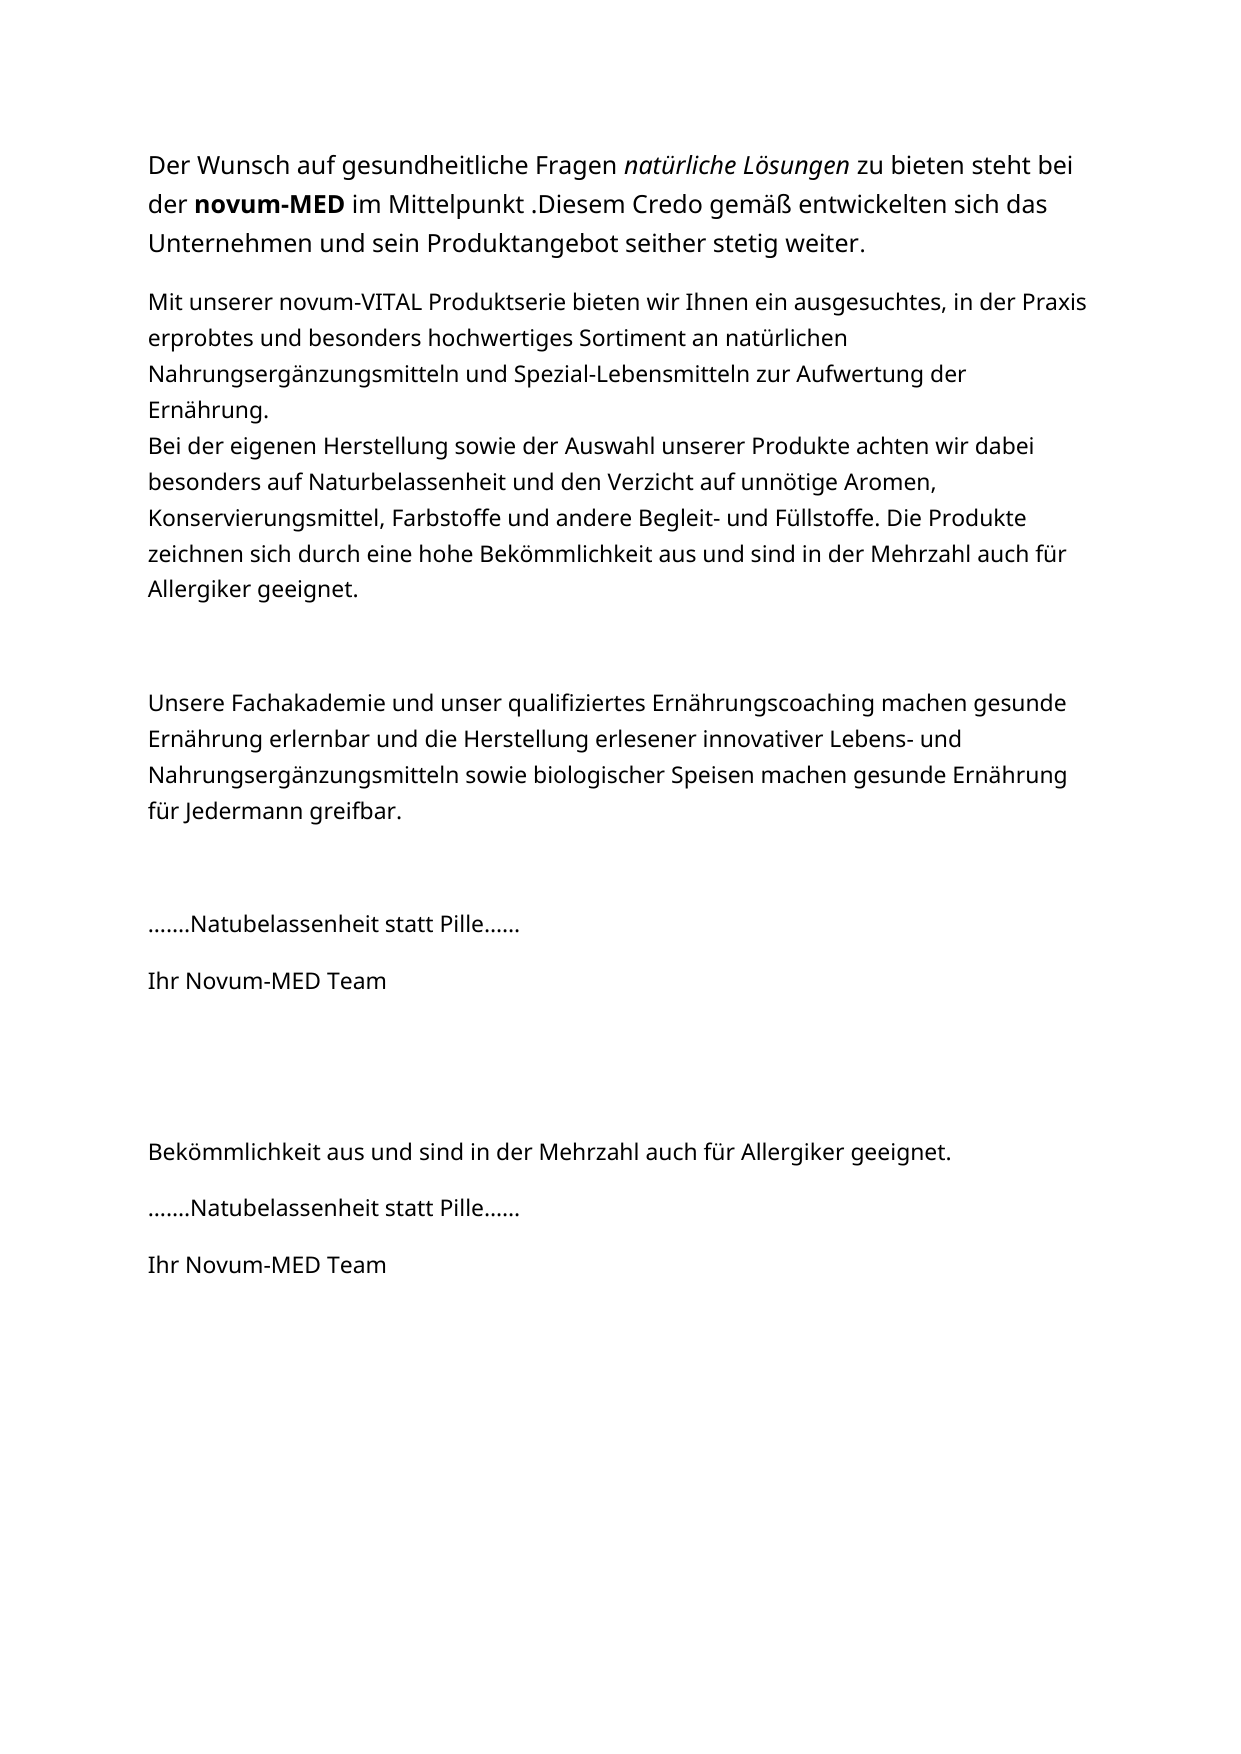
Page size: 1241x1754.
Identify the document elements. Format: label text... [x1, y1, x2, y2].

text Ihr Novum-MED Team [148, 1249, 1093, 1280]
text …….Natubelassenheit statt Pille…… [148, 1192, 1093, 1223]
text Ihr Novum-MED Team [148, 965, 1093, 996]
text Bekömmlichkeit aus und sind in der Mehrzahl auch für Allergiker geeignet. [148, 1135, 1093, 1167]
text Unsere Fachakademie und unser qualifiziertes Ernährungscoaching machen gesunde Ernährung erlernbar und die Herstellung erlesener innovativer Lebens- und Nahrungsergänzungsmitteln sowie biologischer Speisen machen gesunde Ernährung für Jedermann greifbar. [148, 687, 1093, 826]
text …….Natubelassenheit statt Pille…… [148, 908, 1093, 939]
text Der Wunsch auf gesundheitliche Fragen natürliche Lösungen zu bieten steht bei der novum-MED im Mittelpunkt .Diesem Credo gemäß entwickelten sich das Unternehmen und sein Produktangebot seither stetig weiter. [148, 148, 1093, 260]
text Mit unserer novum-VITAL Produktserie bieten wir Ihnen ein ausgesuchtes, in der Praxis erprobtes und besonders hochwertiges Sortiment an natürlichen Nahrungsergänzungsmitteln und Spezial-Lebensmitteln zur Aufwertung der Ernährung. Bei der eigenen Herstellung sowie der Auswahl unserer Produkte achten wir dabei besonders auf Naturbelassenheit und den Verzicht auf unnötige Aromen, Konservierungsmittel, Farbstoffe und andere Begleit- und Füllstoffe. Die Produkte zeichnen sich durch eine hohe Bekömmlichkeit aus und sind in der Mehrzahl auch für Allergiker geeignet. [148, 286, 1093, 605]
